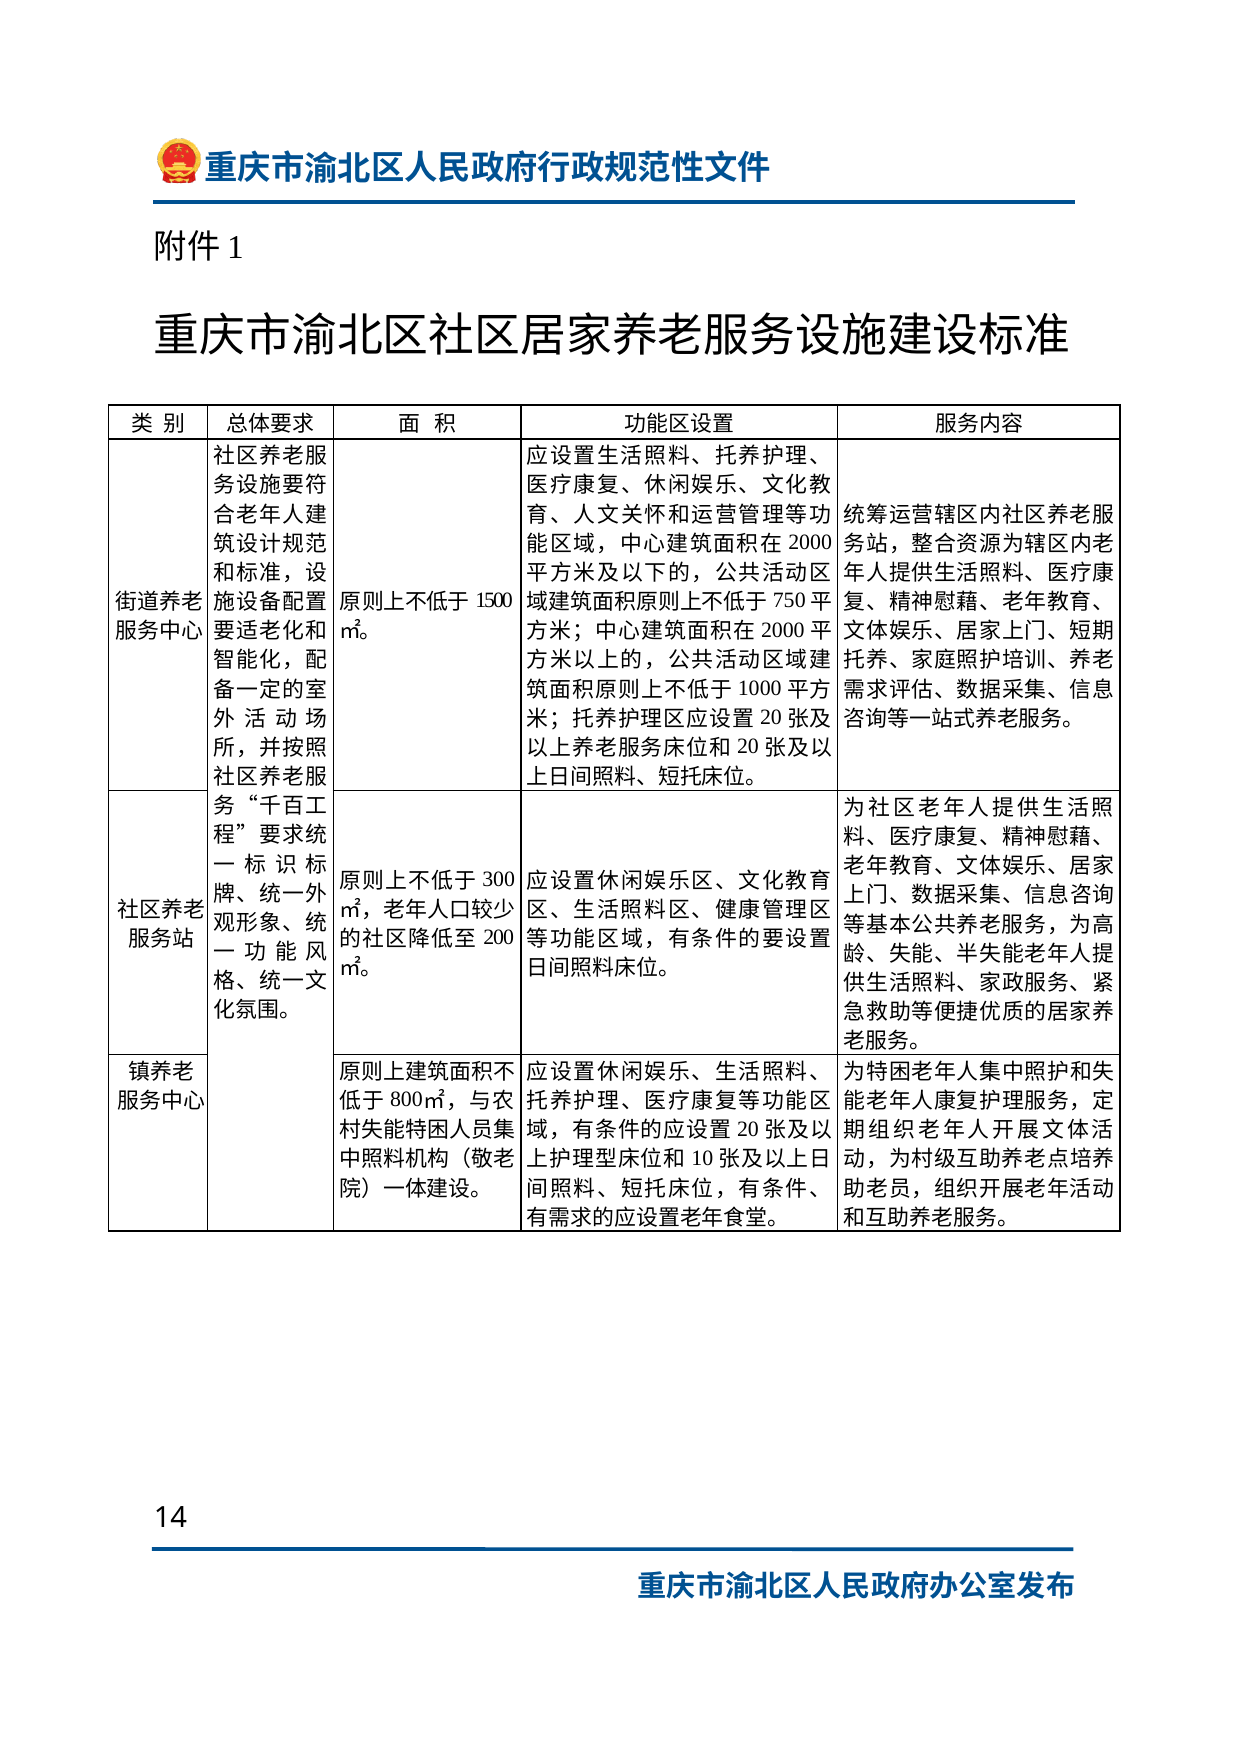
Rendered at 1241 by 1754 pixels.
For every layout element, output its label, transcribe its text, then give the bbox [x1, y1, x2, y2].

table_header 功能区设置 [522, 406, 837, 438]
table_cell 应设置生活照料、托养护理、医疗康复、休闲娱乐、文化教育、人文关怀和运营管理等功能区域，中心建筑面积在2000平方米及以下的，公共活动区域建筑面积原则上不低于750平方米；中心建筑面积在2000平方米以上的，公共活动区域建筑面积原则上不低于1000平方米；托养护理区应设置20张及以上养老服务床位和20张及以上日间照料、短托床位。 [522, 440, 837, 789]
table_header 面 积 [334, 406, 520, 438]
table_cell 原则上不低于300㎡，老年人口较少的社区降低至200㎡。 [334, 791, 520, 1054]
table_cell 原则上建筑面积不低于800㎡，与农村失能特困人员集中照料机构（敬老院）一体建设。 [334, 1055, 520, 1230]
table_cell 应设置休闲娱乐、生活照料、托养护理、医疗康复等功能区域，有条件的应设置20张及以上护理型床位和10张及以上日间照料、短托床位，有条件、有需求的应设置老年食堂。 [522, 1055, 837, 1230]
text 重庆市渝北区社区居家养老服务设施建设标准 [153, 310, 1075, 362]
table_cell 社区养老 服务站 [109, 791, 207, 1054]
table_header 总体要求 [208, 406, 333, 438]
table_header 类 别 [109, 406, 207, 438]
table_cell 社区养老服务设施要符合老年人建筑设计规范和标准，设施设备配置要适老化和智能化，配备一定的室外活动场所，并按照社区养老服务“千百工程”要求统一标识标牌、统一外观形象、统一功能风格、统一文化氛围。 [208, 440, 333, 1230]
table_cell 街道养老 服务中心 [109, 440, 207, 789]
table_cell 统筹运营辖区内社区养老服务站，整合资源为辖区内老年人提供生活照料、医疗康复、精神慰藉、老年教育、文体娱乐、居家上门、短期托养、家庭照护培训、养老需求评估、数据采集、信息咨询等一站式养老服务。 [838, 440, 1119, 789]
picture [153, 136, 205, 187]
table_cell 镇养老 服务中心 [109, 1055, 207, 1230]
table_cell 应设置休闲娱乐区、文化教育区、生活照料区、健康管理区等功能区域，有条件的要设置日间照料床位。 [522, 791, 837, 1054]
table_cell 为社区老年人提供生活照料、医疗康复、精神慰藉、老年教育、文体娱乐、居家上门、数据采集、信息咨询等基本公共养老服务，为高龄、失能、半失能老年人提供生活照料、家政服务、紧急救助等便捷优质的居家养老服务。 [838, 791, 1119, 1054]
table_header 服务内容 [838, 406, 1119, 438]
text 附件1 [153, 216, 1075, 268]
table_cell 为特困老年人集中照护和失能老年人康复护理服务，定期组织老年人开展文体活动，为村级互助养老点培养助老员，组织开展老年活动和互助养老服务。 [838, 1055, 1119, 1230]
table_cell 原则上不低于1500㎡。 [334, 440, 520, 789]
